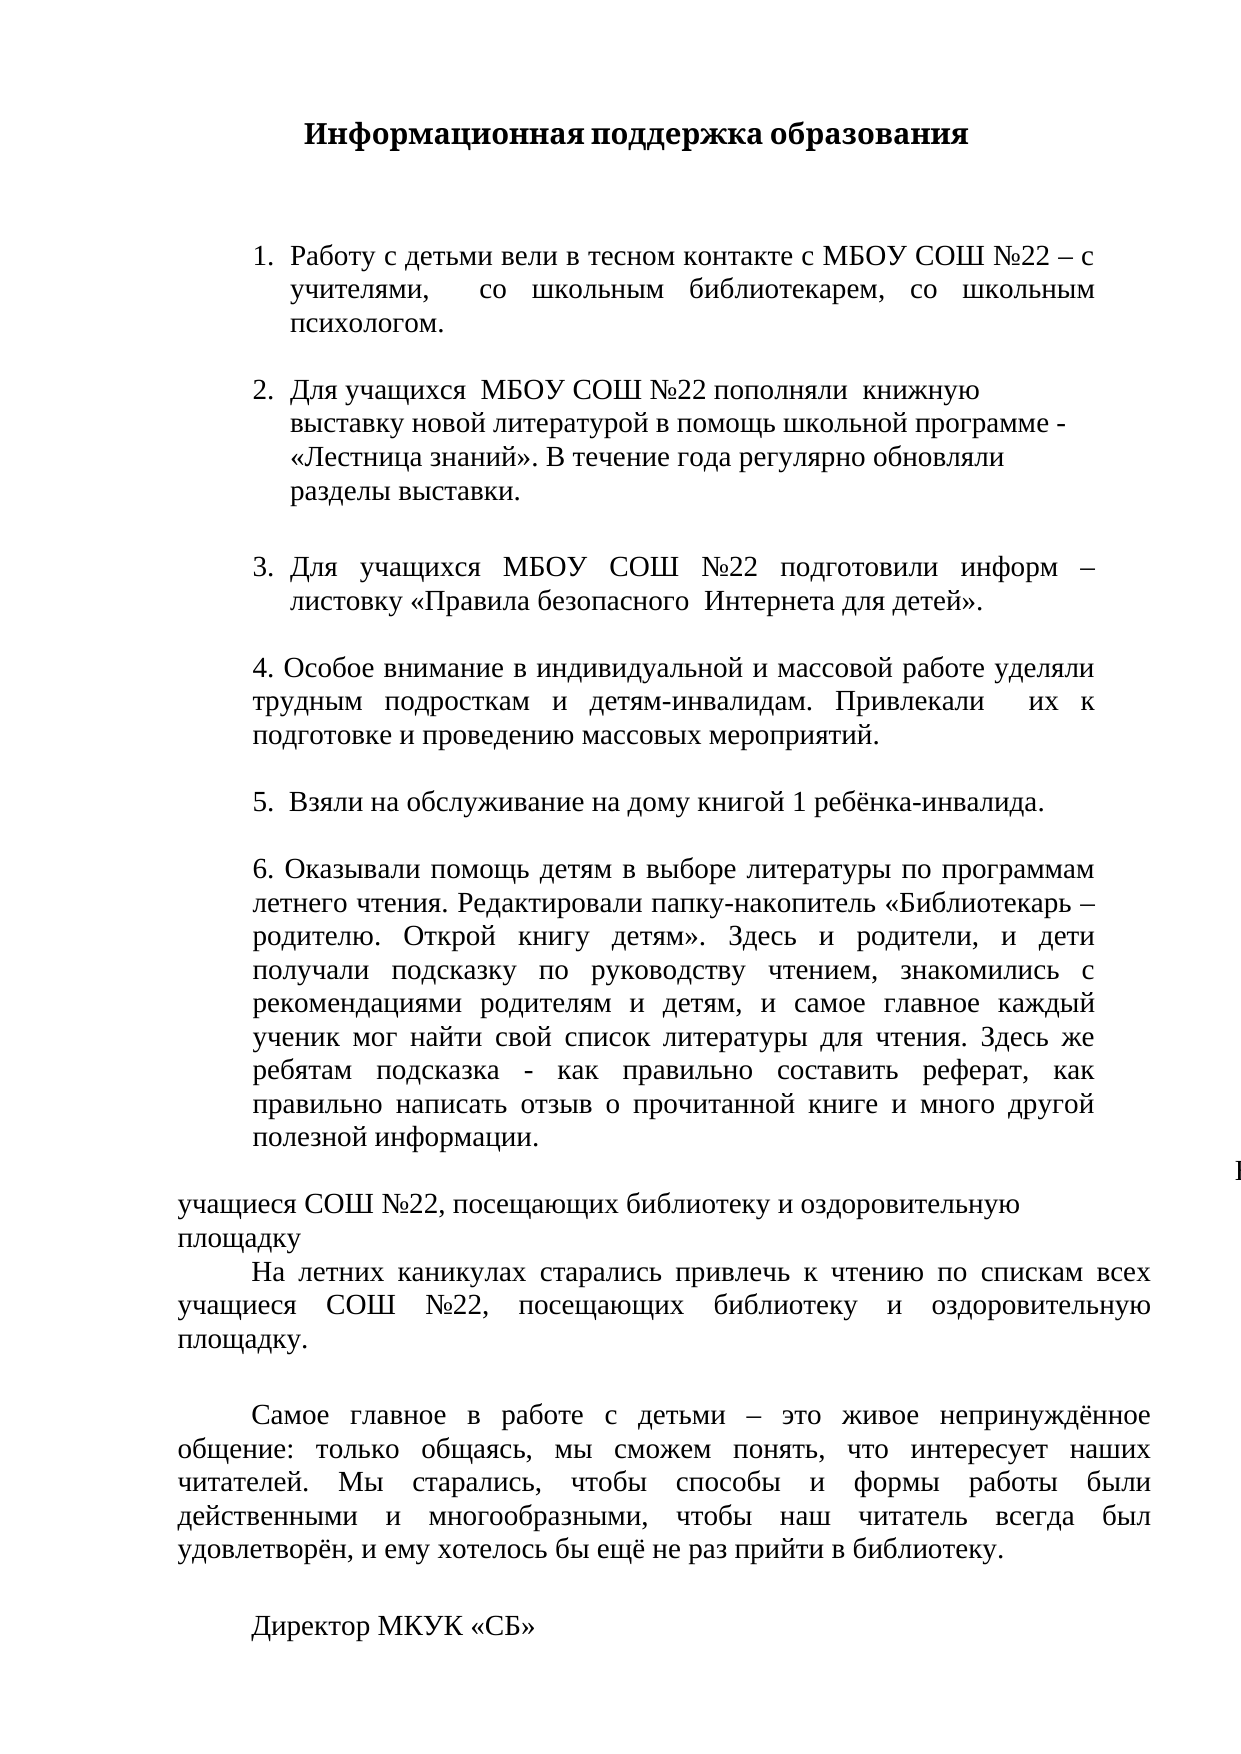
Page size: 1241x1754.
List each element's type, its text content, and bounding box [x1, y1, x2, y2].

list Для учащихся МБОУ СОШ №22 подготовили информ – листовку «Правила безопасного Интернета для детей». [252, 549, 1096, 616]
list Для учащихся МБОУ СОШ №22 пополняли книжную выставку новой литературой в помощь школьной программе - «Лестница знаний». В течение года регулярно обновляли разделы выставки. [252, 372, 1096, 506]
text На летних каникулах старались привлечь к чтению по спискам всех учащиеся СОШ №22, посещающих библиотеку и оздоровительную площадку. [177, 1254, 1152, 1354]
list Работу с детьми вели в тесном контакте с МБОУ СОШ №22 – с учителями, со школьным библиотекарем, со школьным психологом. [252, 238, 1096, 338]
text 5. Взяли на обслуживание на дому книгой 1 ребёнка-инвалида. [252, 784, 1096, 818]
text 6. Оказывали помощь детям в выборе литературы по программам летнего чтения. Редактировали папку-накопитель «Библиотекарь – родителю. Открой книгу детям». Здесь и родители, и дети получали подсказку по руководству чтением, знакомились с рекомендациями родителям и детям, и самое главное каждый ученик мог найти свой список литературы для чтения. Здесь же ребятам подсказка - как правильно составить реферат, как правильно написать отзыв о прочитанной книге и много другой полезной информации. [252, 851, 1096, 1153]
text Директор МКУК «СБ» [177, 1608, 1152, 1642]
text На летних каникулах стараемся привлечь к чтению по спискам всех учащиеся СОШ №22, посещающих библиотеку и оздоровительную площадку [177, 1153, 1096, 1254]
text 4. Особое внимание в индивидуальной и массовой работе уделяли трудным подросткам и детям-инвалидам. Привлекали их к подготовке и проведению массовых мероприятий. [252, 650, 1096, 751]
subtitle Информационная поддержка образования [177, 118, 1096, 152]
text Самое главное в работе с детьми – это живое непринуждённое общение: только общаясь, мы сможем понять, что интересует наших читателей. Мы старались, чтобы способы и формы работы были действенными и многообразными, чтобы наш читатель всегда был удовлетворён, и ему хотелось бы ещё не раз прийти в библиотеку. [177, 1397, 1152, 1565]
